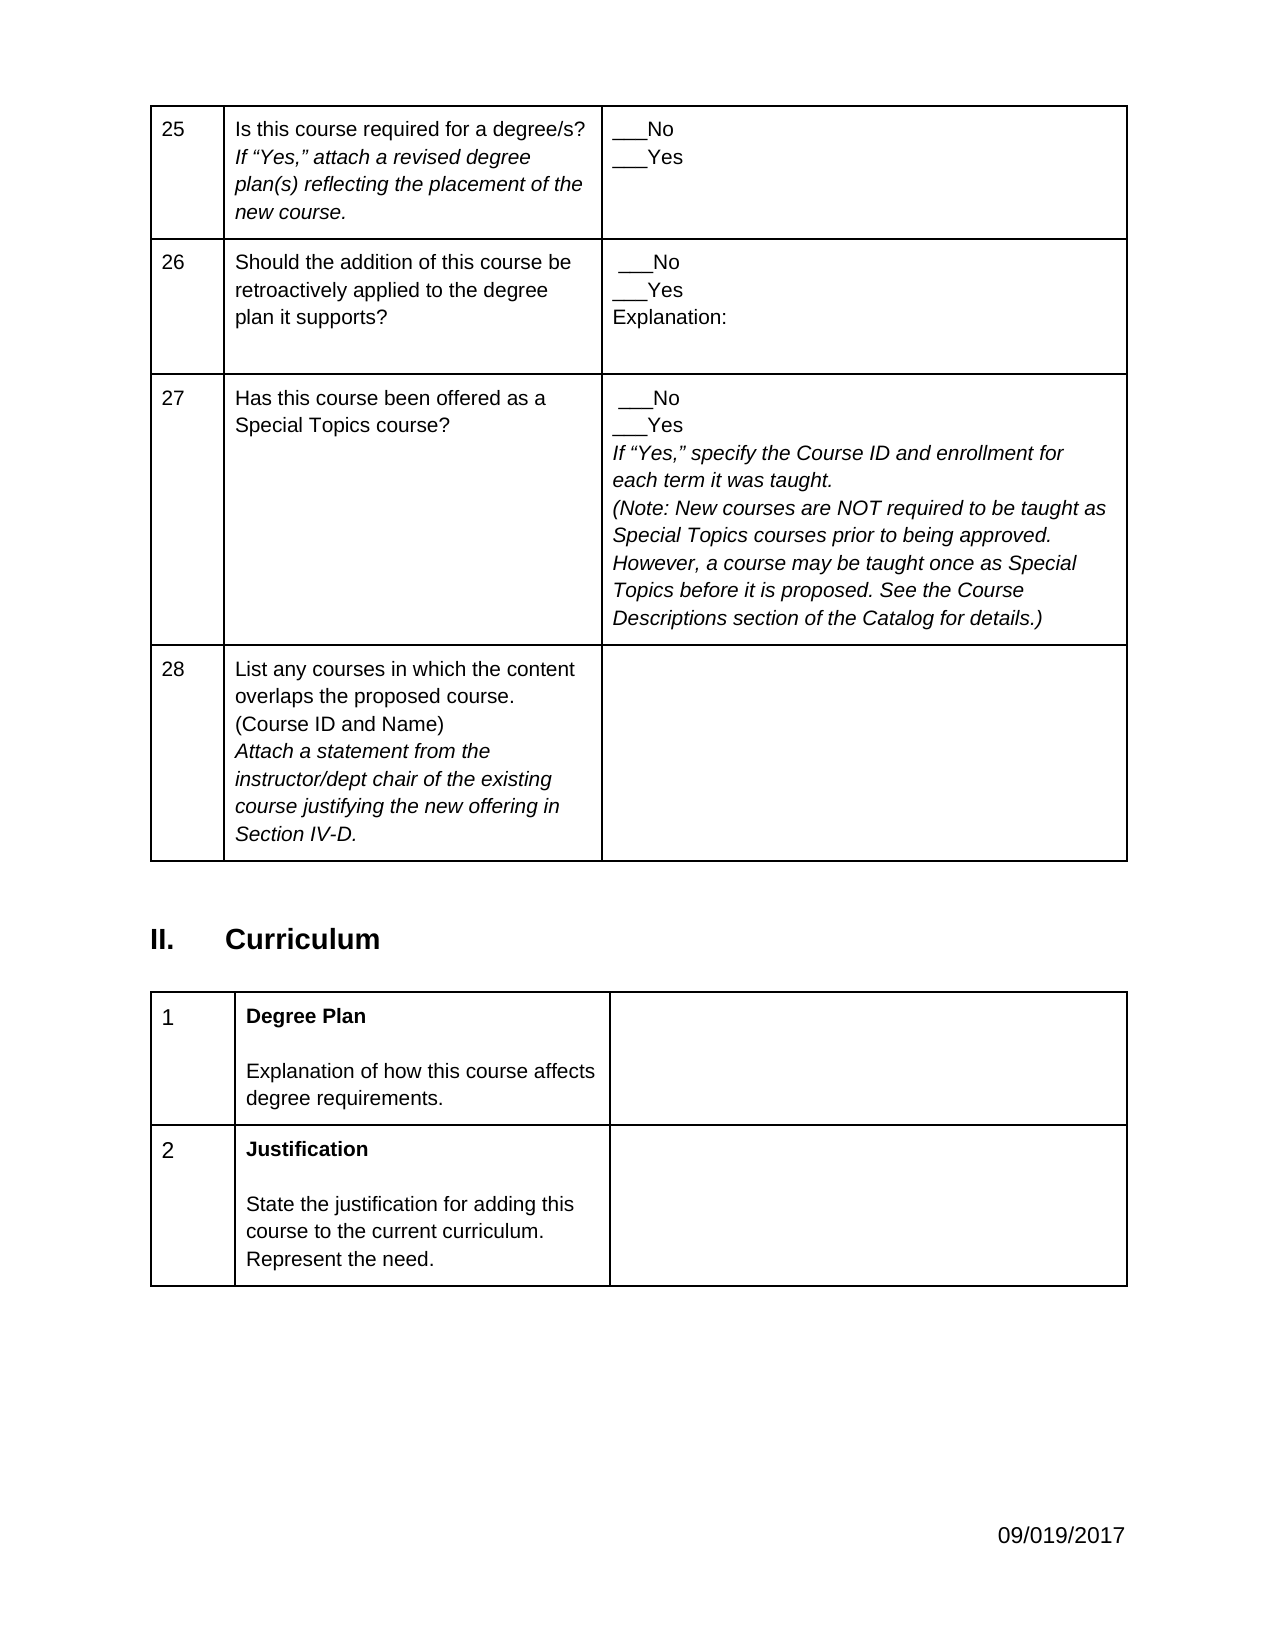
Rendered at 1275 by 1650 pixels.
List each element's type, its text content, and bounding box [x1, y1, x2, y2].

table_header ___No ___Yes [603, 107, 1126, 238]
table_header [611, 993, 1126, 1124]
table_cell 28 [152, 646, 223, 860]
table_header 1 [152, 993, 234, 1124]
table_cell ___No ___Yes If “Yes,” specify the Course ID and enrollment for each term it was taught. (Note: New courses are NOT required to be taught as Special Topics courses prior to being approved. However, a course may be taught once as Special Topics before it is proposed. See the Course Descriptions section of the Catalog for details.) [603, 375, 1126, 644]
table_cell List any courses in which the content overlaps the proposed course. (Course ID and Name) Attach a statement from the instructor/dept chair of the existing course justifying the new offering in Section IV-D. [225, 646, 601, 860]
table_cell Justification State the justification for adding this course to the current curriculum. Represent the need. [236, 1126, 609, 1285]
table_cell Has this course been offered as a Special Topics course? [225, 375, 601, 644]
table_header Is this course required for a degree/s? If “Yes,” attach a revised degree plan(s) reflecting the placement of the new course. [225, 107, 601, 238]
table_cell 26 [152, 240, 223, 373]
table_cell 2 [152, 1126, 234, 1285]
table_cell [611, 1126, 1126, 1285]
text II. Curriculum [150, 922, 1125, 956]
table_header 25 [152, 107, 223, 238]
table_cell ___No ___Yes Explanation: [603, 240, 1126, 373]
table_cell Should the addition of this course be retroactively applied to the degree plan it supports? [225, 240, 601, 373]
table_header Degree Plan Explanation of how this course affects degree requirements. [236, 993, 609, 1124]
table_cell [603, 646, 1126, 860]
table_cell 27 [152, 375, 223, 644]
